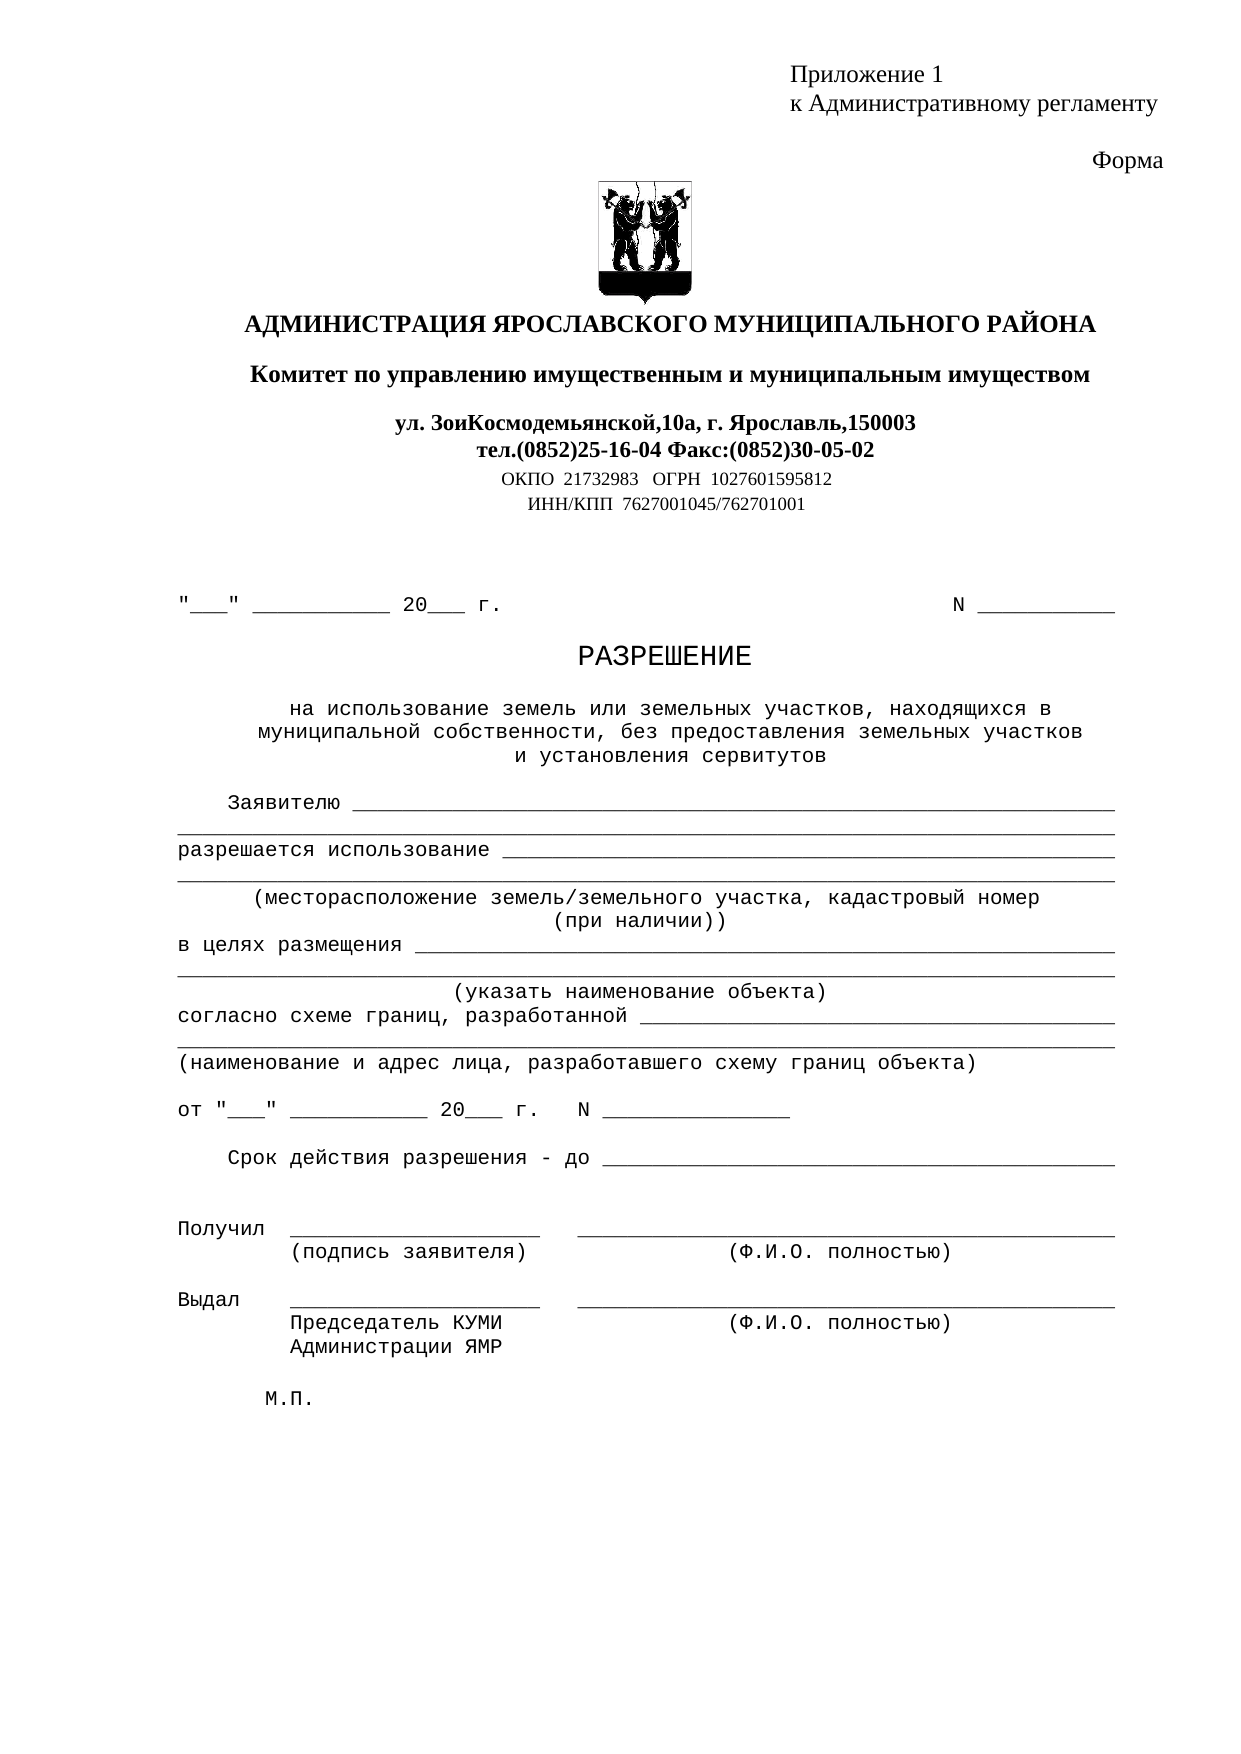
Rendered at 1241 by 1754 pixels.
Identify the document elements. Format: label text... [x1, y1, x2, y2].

text от "___" ___________ 20___ г. N _______________ [177, 1099, 1163, 1123]
text Комитет по управлению имущественным и муниципальным имуществом [177, 359, 1163, 388]
text согласно схеме границ, разработанной ______________________________________ [177, 1005, 1163, 1028]
text Председатель КУМИ (Ф.И.О. полностью) [177, 1312, 1163, 1336]
text Администрации ЯМР [177, 1336, 1163, 1359]
text и установления сервитутов [177, 745, 1163, 768]
text РАЗРЕШЕНИЕ [177, 641, 1163, 674]
text (при наличии)) [177, 910, 1163, 934]
text в целях размещения ________________________________________________________ [177, 934, 1163, 958]
text Приложение 1 [177, 59, 1163, 88]
text Выдал ____________________ ___________________________________________ [177, 1289, 1163, 1312]
text (наименование и адрес лица, разработавшего схему границ объекта) [177, 1052, 1163, 1076]
text (месторасположение земель/земельного участка, кадастровый номер [177, 887, 1163, 910]
text на использование земель или земельных участков, находящихся в [177, 697, 1163, 721]
text М.П. [177, 1388, 1163, 1411]
text к Административному регламенту [177, 88, 1163, 117]
text (подпись заявителя) (Ф.И.О. полностью) [177, 1241, 1163, 1265]
text АДМИНИСТРАЦИЯ ЯРОСЛАВСКОГО МУНИЦИПАЛЬНОГО РАЙОНА [177, 309, 1163, 338]
text Форма [177, 145, 1163, 174]
text Срок действия разрешения - до _________________________________________ [177, 1147, 1163, 1170]
text ___________________________________________________________________________ [177, 816, 1163, 839]
text "___" ___________ 20___ г. N ___________ [177, 593, 1163, 617]
text ___________________________________________________________________________ [177, 958, 1163, 981]
picture [598, 181, 692, 305]
text ___________________________________________________________________________ [177, 1028, 1163, 1052]
text ул. ЗоиКосмодемьянской,10а, г. Ярославль,150003 тел.(0852)25-16-04 Факс:(0852)30-05-02 [148, 409, 1163, 462]
text муниципальной собственности, без предоставления земельных участков [177, 721, 1163, 745]
text (указать наименование объекта) [177, 981, 1163, 1005]
text ___________________________________________________________________________ [177, 863, 1163, 887]
text разрешается использование _________________________________________________ [177, 839, 1163, 863]
text Заявителю _____________________________________________________________ [177, 792, 1163, 816]
text Получил ____________________ ___________________________________________ [177, 1218, 1163, 1241]
